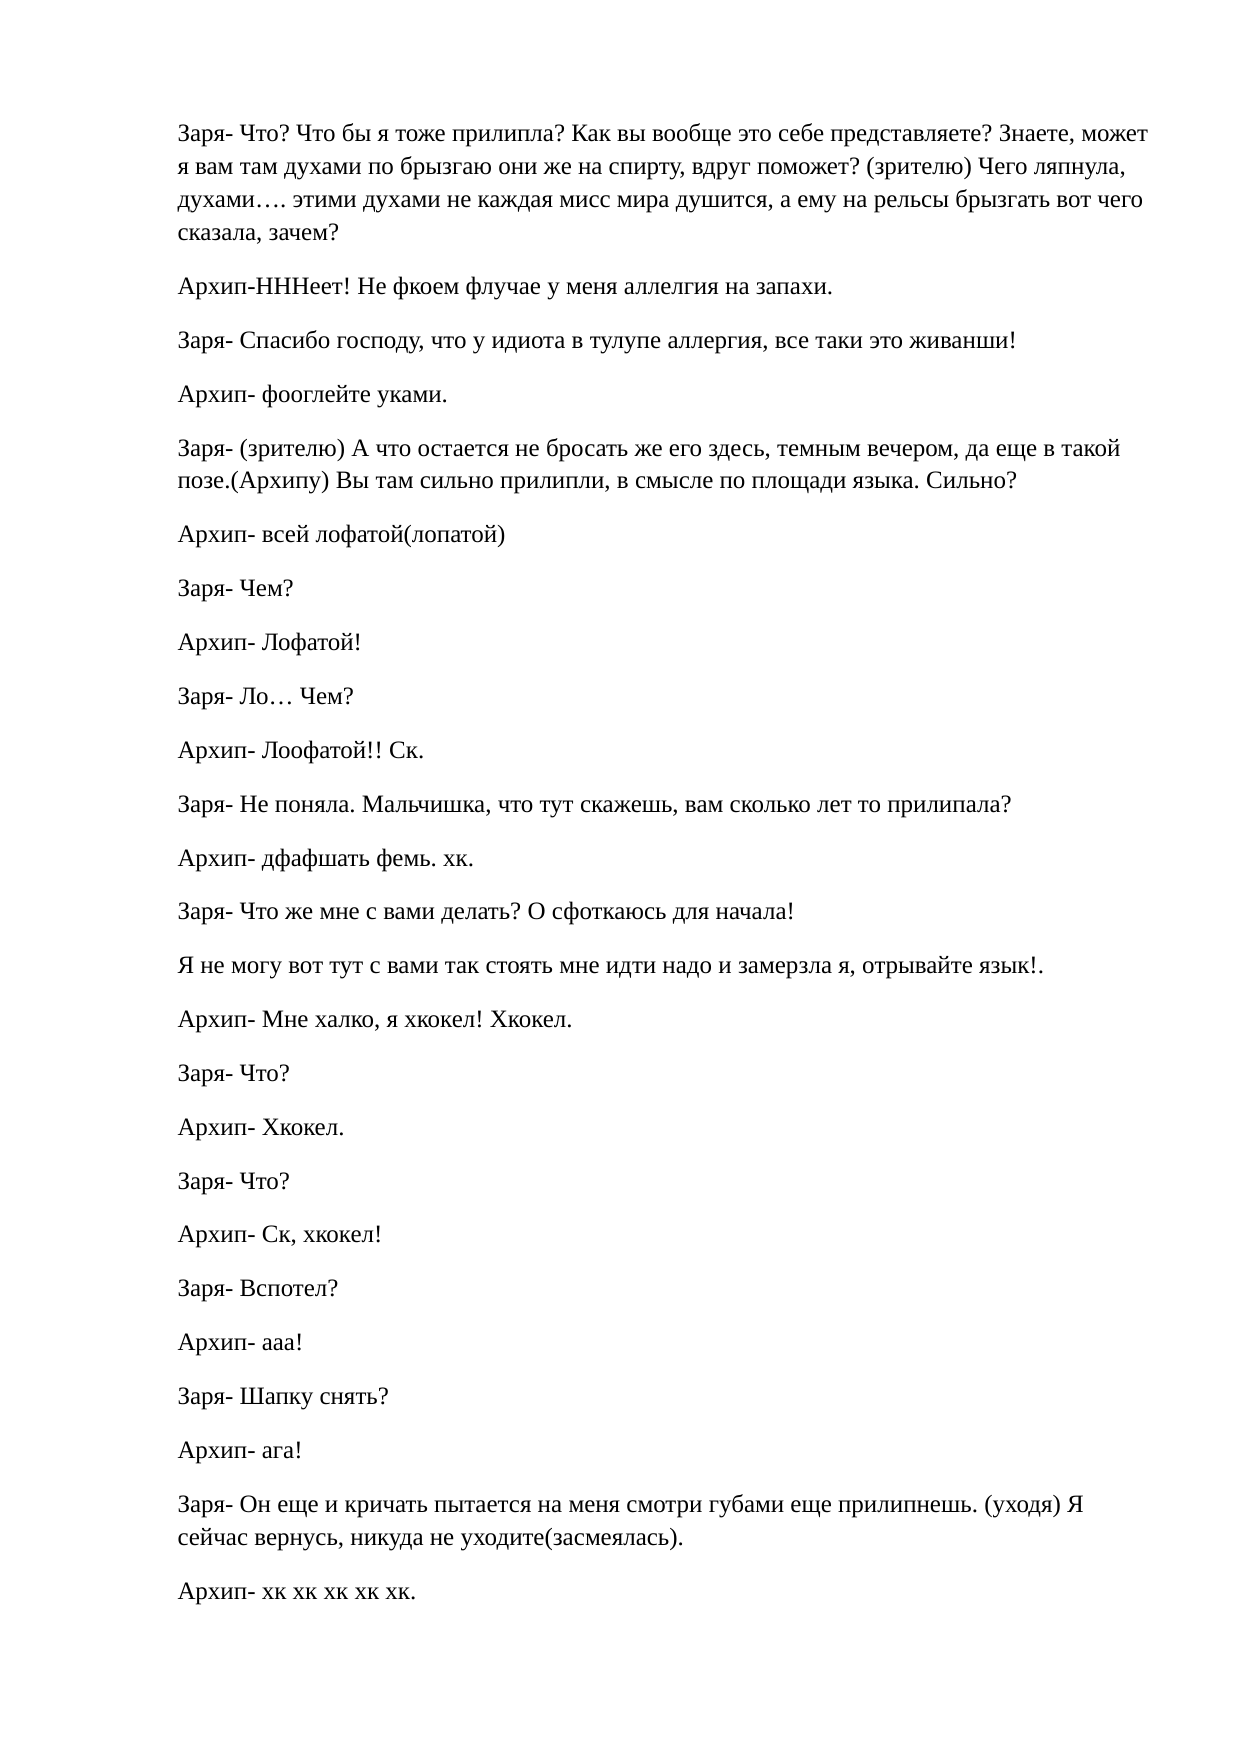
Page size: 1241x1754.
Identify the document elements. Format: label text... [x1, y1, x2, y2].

text Заря- Чем? [177, 573, 1152, 602]
text Архип- Лоофатой!! Ск. [177, 735, 1152, 764]
text Архип-НННеет! Не фкоем флучае у меня аллелгия на запахи. [177, 271, 1152, 300]
text Заря- Что же мне с вами делать? О сфоткаюсь для начала! [177, 896, 1152, 925]
text Архип- всей лофатой(лопатой) [177, 519, 1152, 548]
text Архип- ага! [177, 1435, 1152, 1464]
text Архип- Хкокел. [177, 1112, 1152, 1141]
text Заря- Что? [177, 1166, 1152, 1194]
text Заря- Что? Что бы я тоже прилипла? Как вы вообще это себе представляете? Знаете, может я вам там духами по брызгаю они же на спирту, вдруг поможет? (зрителю) Чего ляпнула, духами…. этими духами не каждая мисс мира душится, а ему на рельсы брызгать вот чего сказала, зачем? [177, 118, 1152, 246]
text Заря- (зрителю) А что остается не бросать же его здесь, темным вечером, да еще в такой позе.(Архипу) Вы там сильно прилипли, в смысле по площади языка. Сильно? [177, 433, 1152, 494]
text Заря- Спасибо господу, что у идиота в тулупе аллергия, все таки это живанши! [177, 325, 1152, 354]
text Я не могу вот тут с вами так стоять мне идти надо и замерзла я, отрывайте язык!. [177, 950, 1152, 979]
text Заря- Не поняла. Мальчишка, что тут скажешь, вам сколько лет то прилипала? [177, 789, 1152, 817]
text Архип- Мне халко, я хкокел! Хкокел. [177, 1004, 1152, 1033]
text Архип- ааа! [177, 1327, 1152, 1356]
text Заря- Что? [177, 1058, 1152, 1087]
text Архип- хк хк хк хк хк. [177, 1576, 1152, 1604]
text Архип- дфафшать фемь. хк. [177, 843, 1152, 871]
text Заря- Вспотел? [177, 1273, 1152, 1302]
text Заря- Ло… Чем? [177, 681, 1152, 710]
text Архип- Ск, хкокел! [177, 1219, 1152, 1248]
text Заря- Он еще и кричать пытается на меня смотри губами еще прилипнешь. (уходя) Я сейчас вернусь, никуда не уходите(засмеялась). [177, 1489, 1152, 1551]
text Архип- фооглейте уками. [177, 379, 1152, 407]
text Архип- Лофатой! [177, 627, 1152, 656]
text Заря- Шапку снять? [177, 1381, 1152, 1410]
